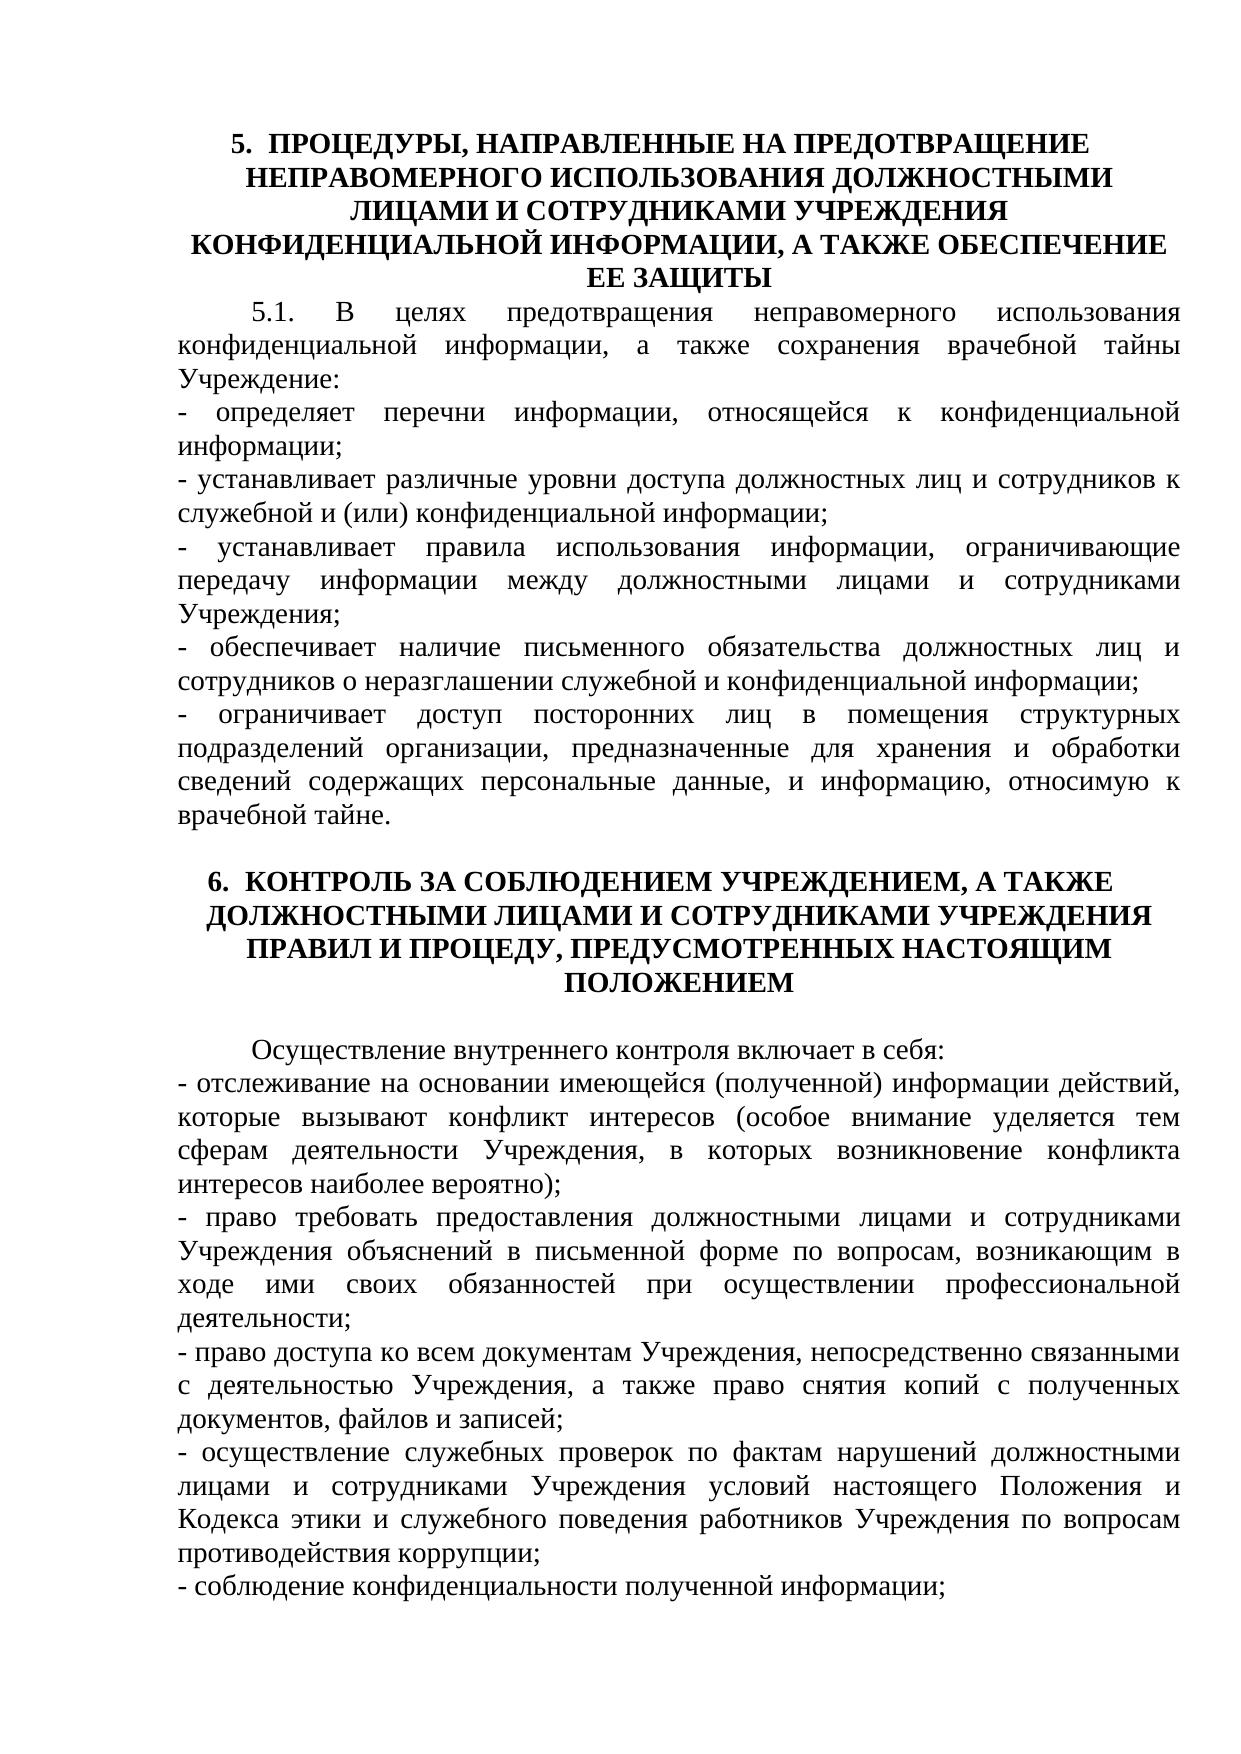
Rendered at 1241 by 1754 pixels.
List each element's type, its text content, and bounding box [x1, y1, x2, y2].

list ПРОЦЕДУРЫ, НАПРАВЛЕННЫЕ НА ПРЕДОТВРАЩЕНИЕ НЕПРАВОМЕРНОГО ИСПОЛЬЗОВАНИЯ ДОЛЖНОСТНЫМИ ЛИЦАМИ И СОТРУДНИКАМИ УЧРЕЖДЕНИЯ КОНФИДЕНЦИАЛЬНОЙ ИНФОРМАЦИИ, А ТАКЖЕ ОБЕСПЕЧЕНИЕ ЕЕ ЗАЩИТЫ [140, 126, 1181, 294]
text - ограничивает доступ посторонних лиц в помещения структурных подразделений организации, предназначенные для хранения и обработки сведений содержащих персональные данные, и информацию, относимую к врачебной тайне. [177, 696, 1181, 831]
text 5.1. В целях предотвращения неправомерного использования конфиденциальной информации, а также сохранения врачебной тайны Учреждение: [177, 294, 1181, 394]
text - соблюдение конфиденциальности полученной информации; [177, 1568, 1181, 1602]
text - устанавливает правила использования информации, ограничивающие передачу информации между должностными лицами и сотрудниками Учреждения; [177, 529, 1181, 629]
list КОНТРОЛЬ ЗА СОБЛЮДЕНИЕМ УЧРЕЖДЕНИЕМ, А ТАКЖЕ ДОЛЖНОСТНЫМИ ЛИЦАМИ И СОТРУДНИКАМИ УЧРЕЖДЕНИЯ ПРАВИЛ И ПРОЦЕДУ, ПРЕДУСМОТРЕННЫХ НАСТОЯЩИМ ПОЛОЖЕНИЕМ [140, 864, 1181, 998]
text - определяет перечни информации, относящейся к конфиденциальной информации; [177, 394, 1181, 462]
text - осуществление служебных проверок по фактам нарушений должностными лицами и сотрудниками Учреждения условий настоящего Положения и Кодекса этики и служебного поведения работников Учреждения по вопросам противодействия коррупции; [177, 1434, 1181, 1568]
text - отслеживание на основании имеющейся (полученной) информации действий, которые вызывают конфликт интересов (особое внимание уделяется тем сферам деятельности Учреждения, в которых возникновение конфликта интересов наиболее вероятно); [177, 1065, 1181, 1199]
text - право требовать предоставления должностными лицами и сотрудниками Учреждения объяснений в письменной форме по вопросам, возникающим в ходе ими своих обязанностей при осуществлении профессиональной деятельности; [177, 1199, 1181, 1334]
text - устанавливает различные уровни доступа должностных лиц и сотрудников к служебной и (или) конфиденциальной информации; [177, 462, 1181, 529]
text Осуществление внутреннего контроля включает в себя: [177, 1032, 1181, 1065]
text - обеспечивает наличие письменного обязательства должностных лиц и сотрудников о неразглашении служебной и конфиденциальной информации; [177, 629, 1181, 696]
text - право доступа ко всем документам Учреждения, непосредственно связанными с деятельностью Учреждения, а также право снятия копий с полученных документов, файлов и записей; [177, 1334, 1181, 1434]
